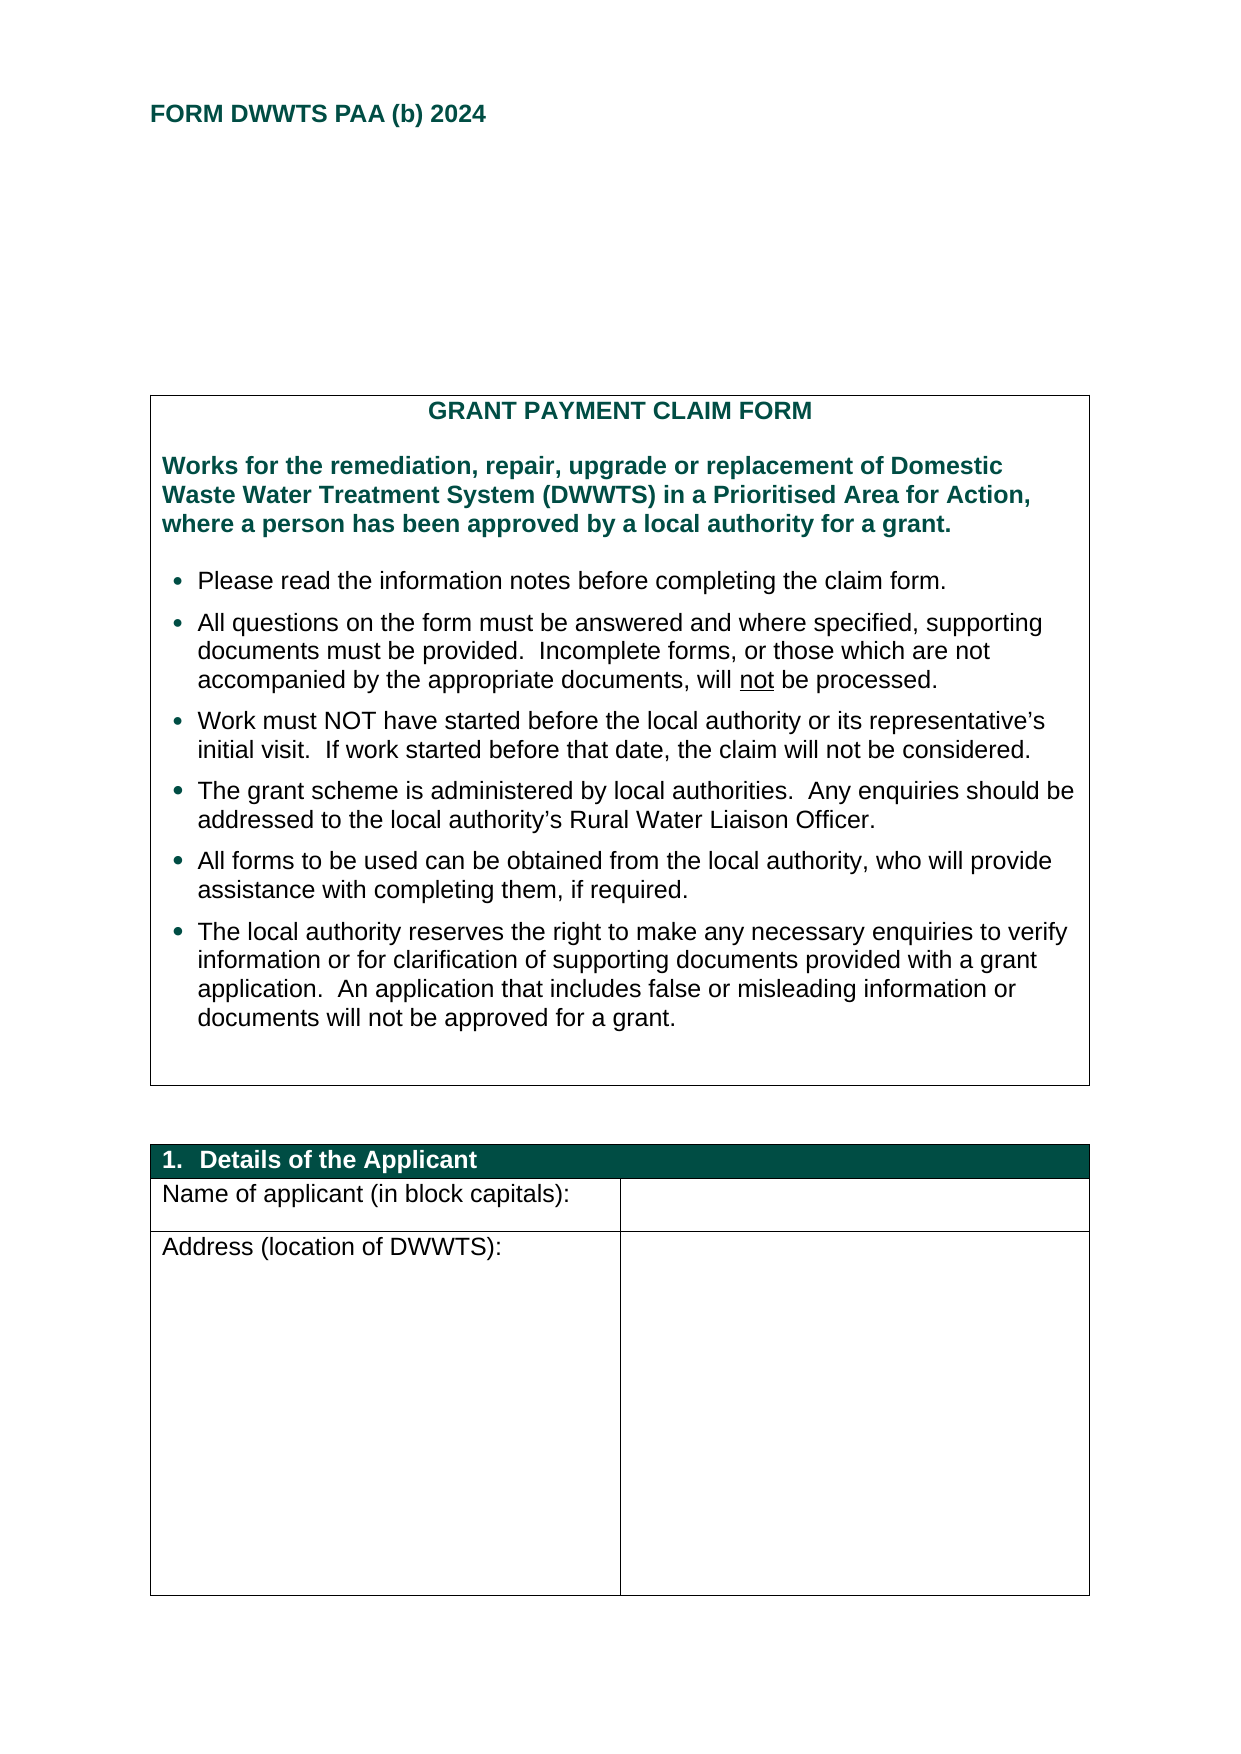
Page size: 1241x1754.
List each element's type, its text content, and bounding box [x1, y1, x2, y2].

table_header GRANT PAYMENT CLAIM FORM Works for the remediation, repair, upgrade or replacement of Domestic Waste Water Treatment System (DWWTS) in a Prioritised Area for Action, where a person has been approved by a local authority for a grant. Please read the information notes before completing the claim form. All questions on the form must be answered and where specified, supporting documents must be provided. Incomplete forms, or those which are not accompanied by the appropriate documents, will not be processed. Work must NOT have started before the local authority or its representative’s initial visit. If work started before that date, the claim will not be considered. The grant scheme is administered by local authorities. Any enquiries should be addressed to the local authority’s Rural Water Liaison Officer. All forms to be used can be obtained from the local authority, who will provide assistance with completing them, if required. The local authority reserves the right to make any necessary enquiries to verify information or for clarification of supporting documents provided with a grant application. An application that includes false or misleading information or documents will not be approved for a grant. [151, 396, 1089, 1085]
table_header Details of the Applicant [151, 1145, 1089, 1178]
table_cell [621, 1232, 1089, 1595]
table_cell Name of applicant (in block capitals): [151, 1179, 620, 1231]
table_cell [621, 1179, 1089, 1231]
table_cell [151, 1232, 620, 1595]
